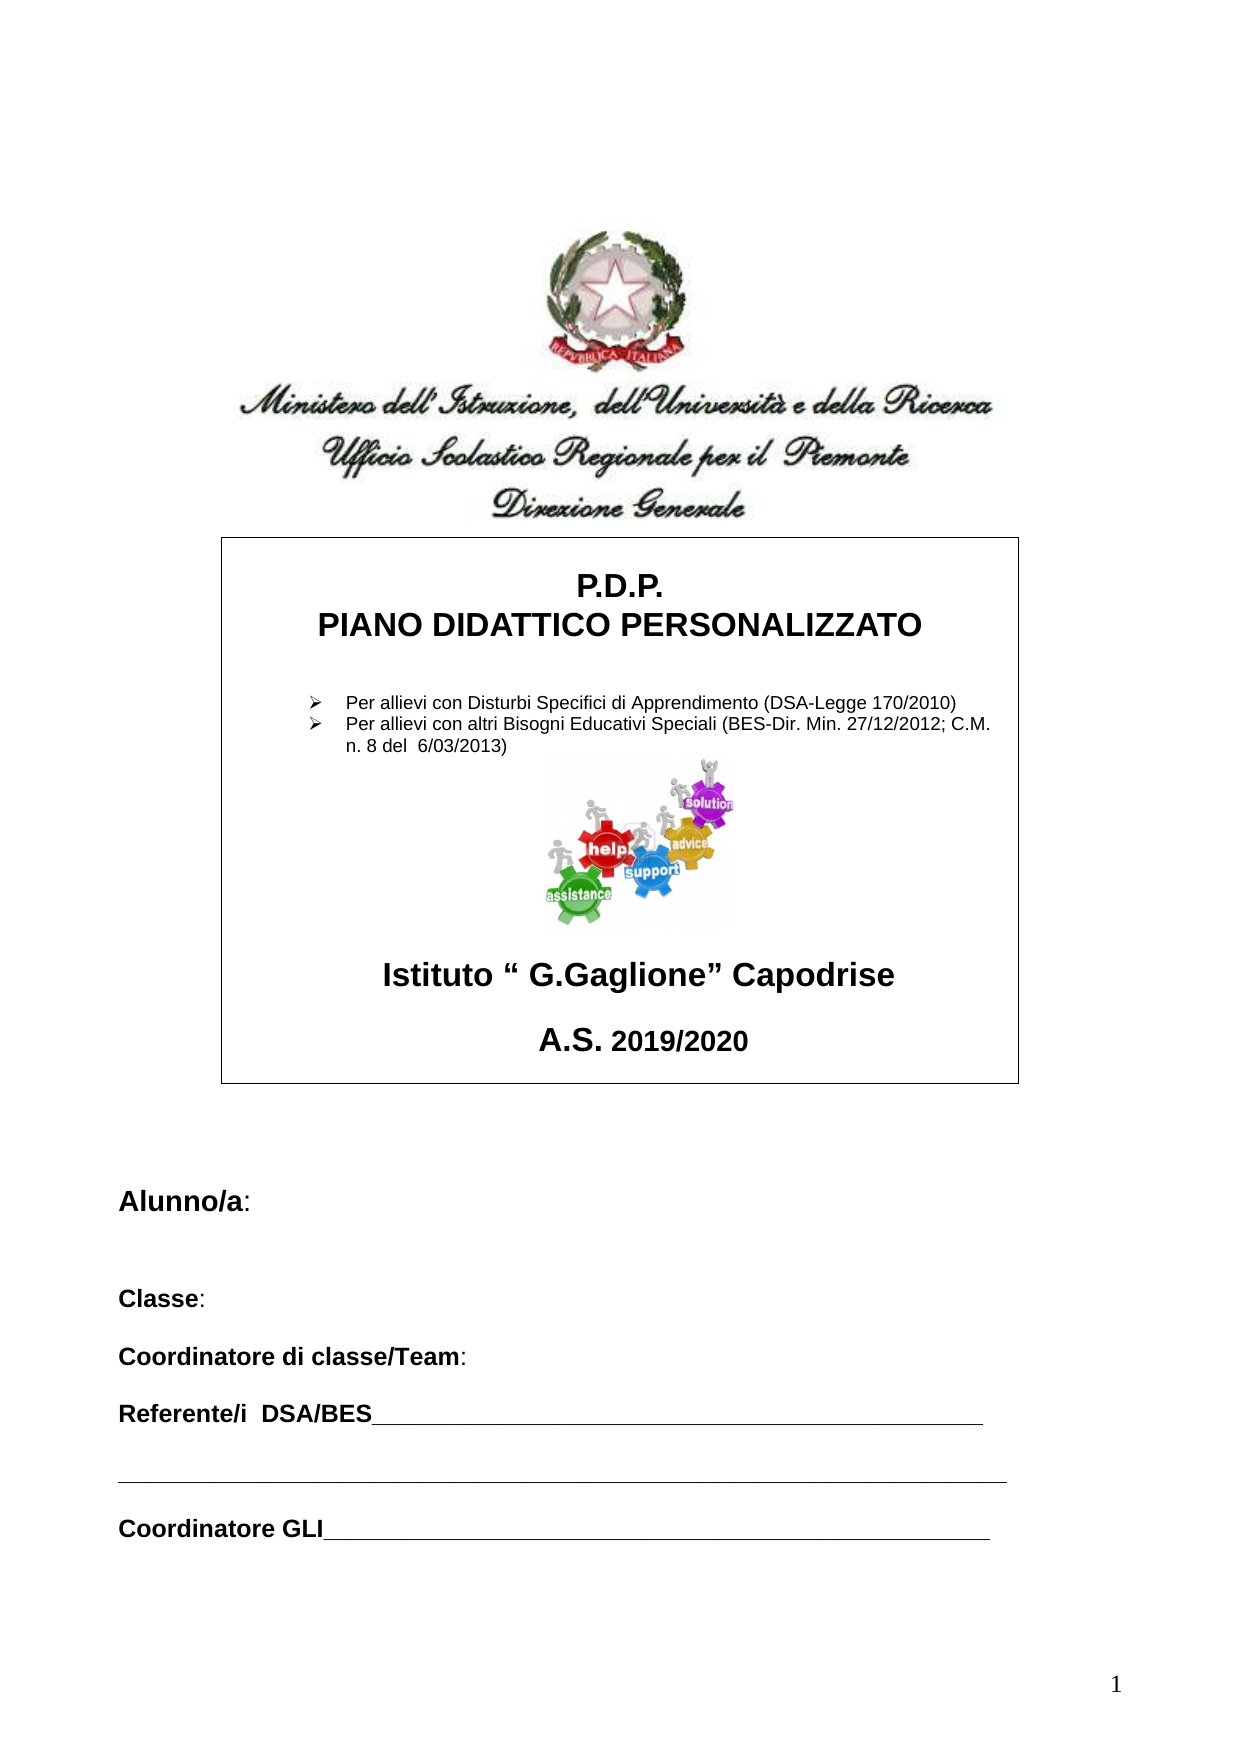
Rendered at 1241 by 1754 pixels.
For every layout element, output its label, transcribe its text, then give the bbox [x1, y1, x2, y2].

text Classe: [118, 1284, 1122, 1313]
text Alunno/a: [118, 1184, 1122, 1217]
text Coordinatore di classe/Team: [118, 1342, 1122, 1371]
table_header P.D.P. PIANO DIDATTICO PERSONALIZZATO Per allievi con Disturbi Specifici di Apprendimento (DSA-Legge 170/2010) Per allievi con altri Bisogni Educativi Speciali (BES-Dir. Min. 27/12/2012; C.M. n. 8 del 6/03/2013) Istituto “ G.Gaglione” Capodrise A.S. 2019/2020 [222, 538, 1018, 1083]
text ________________________________________________________________ [118, 1457, 1122, 1486]
text Coordinatore GLI________________________________________________ [118, 1514, 1122, 1543]
text Referente/i DSA/BES____________________________________________ [118, 1399, 1122, 1428]
picture [543, 756, 735, 930]
